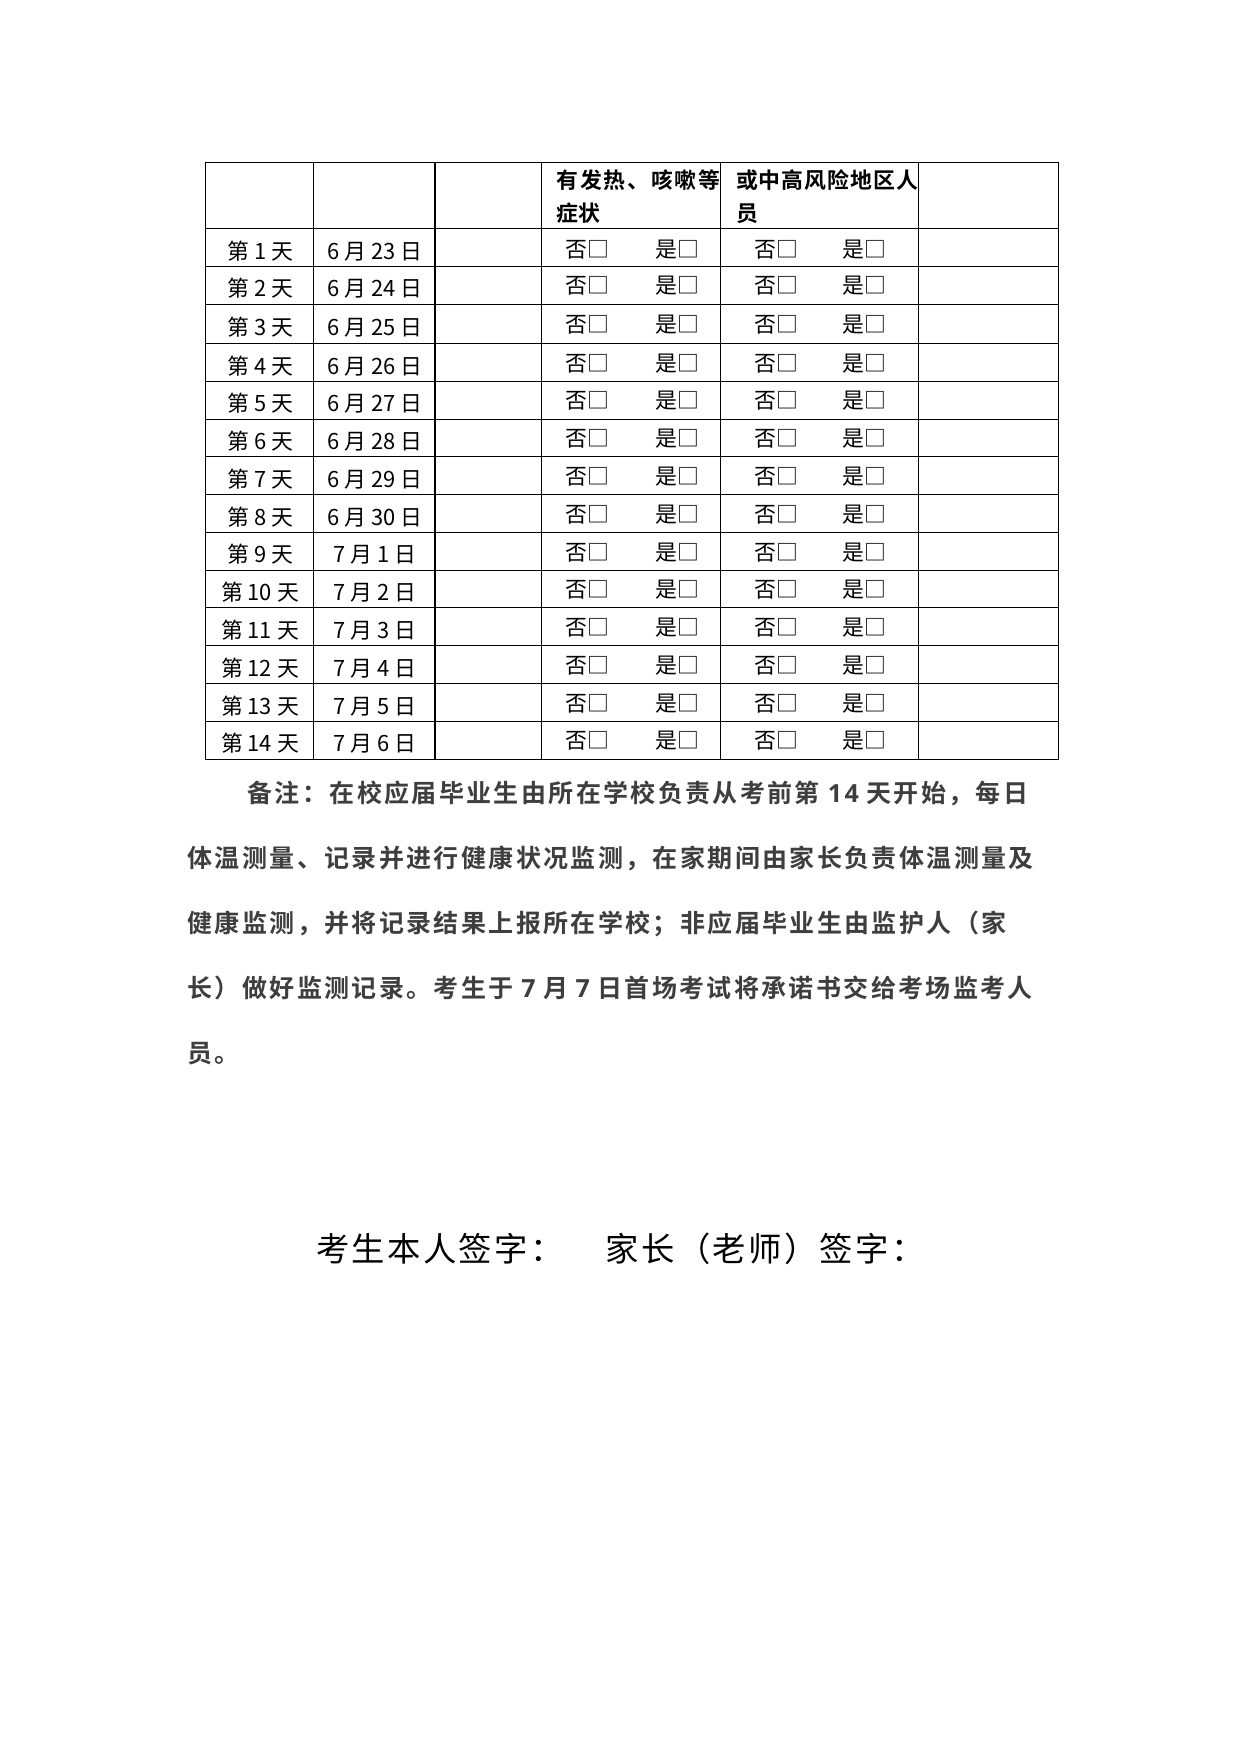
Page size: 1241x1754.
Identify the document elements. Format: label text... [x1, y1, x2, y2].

table_cell [436, 382, 541, 418]
table_cell [436, 420, 541, 456]
table_cell 是□ [631, 420, 720, 456]
table_cell 是□ [820, 608, 918, 645]
table_cell 否□ [721, 344, 820, 381]
table_cell [436, 457, 541, 494]
table_cell 第 10 天 [206, 571, 313, 607]
table_cell 是□ [820, 229, 918, 266]
table_cell 是□ [631, 571, 720, 607]
table_cell 是□ [820, 457, 918, 494]
table_cell 否□ [721, 382, 820, 418]
table_cell [919, 229, 1058, 266]
table_cell 是□ [631, 533, 720, 569]
table_cell 6 月 28 日 [314, 420, 434, 456]
table_cell [919, 722, 1058, 758]
table_cell 是□ [820, 267, 918, 303]
table_cell 是□ [631, 344, 720, 381]
table_cell 第 9 天 [206, 533, 313, 569]
table_cell 否□ [542, 229, 631, 266]
table_cell 否□ [721, 457, 820, 494]
table_cell 否□ [542, 267, 631, 303]
table_cell 否□ [721, 571, 820, 607]
table_cell [919, 495, 1058, 532]
table_cell 否□ [542, 646, 631, 683]
table_cell 是□ [631, 495, 720, 532]
table_header 本人及家人是否有发热、咳嗽等症状 [542, 163, 720, 228]
table_cell [436, 229, 541, 266]
table_cell [919, 533, 1058, 569]
table_cell 是□ [820, 382, 918, 418]
table_cell 7 月 5 日 [314, 684, 434, 721]
table_cell 第 14 天 [206, 722, 313, 758]
table_cell [436, 722, 541, 758]
table_cell [436, 684, 541, 721]
table_cell 第 2 天 [206, 267, 313, 303]
table_cell [919, 684, 1058, 721]
table_cell 第 7 天 [206, 457, 313, 494]
table_cell 是□ [820, 420, 918, 456]
table_cell 否□ [542, 457, 631, 494]
table_cell 7 月 1 日 [314, 533, 434, 569]
table_cell [436, 571, 541, 607]
table_cell 第 3 天 [206, 305, 313, 343]
table_cell 是□ [631, 305, 720, 343]
table_cell 否□ [721, 722, 820, 758]
table_cell 是□ [820, 684, 918, 721]
table_cell 否□ [721, 608, 820, 645]
table_cell 否□ [542, 495, 631, 532]
table_cell 是□ [820, 646, 918, 683]
text 备注：在校应届毕业生由所在学校负责从考前第14天开始，每日体温测量、记录并进行健康状况监测，在家期间由家长负责体温测量及健康监测，并将记录结果上报所在学校；非应届毕业生由监护人（家长）做好监测记录。考生于7月7日首场考试将承诺书交给考场监考人员。 [187, 759, 1053, 1084]
table_cell 是□ [820, 495, 918, 532]
table_cell 否□ [721, 229, 820, 266]
table_cell [436, 305, 541, 343]
table_cell 否□ [721, 646, 820, 683]
table_cell 6 月 23 日 [314, 229, 434, 266]
table_cell 第 5 天 [206, 382, 313, 418]
table_cell [919, 344, 1058, 381]
table_cell [919, 420, 1058, 456]
table_cell 6 月 24 日 [314, 267, 434, 303]
table_cell 是□ [820, 571, 918, 607]
table_cell 6 月 25 日 [314, 305, 434, 343]
table_cell 第 4 天 [206, 344, 313, 381]
table_cell 是□ [631, 722, 720, 758]
table_cell 第 12 天 [206, 646, 313, 683]
table_cell [919, 571, 1058, 607]
table_cell 6 月 29 日 [314, 457, 434, 494]
table_cell 是□ [631, 382, 720, 418]
table_cell 否□ [542, 344, 631, 381]
table_cell [436, 267, 541, 303]
table_header 所在城市 [919, 163, 1058, 228]
table_cell [919, 267, 1058, 303]
table_cell 6 月 26 日 [314, 344, 434, 381]
table_cell 否□ [721, 533, 820, 569]
table_header 体温℃ [436, 163, 541, 228]
table_cell 否□ [542, 722, 631, 758]
table_cell 是□ [631, 267, 720, 303]
table_cell 否□ [542, 382, 631, 418]
table_cell 是□ [631, 608, 720, 645]
table_cell [919, 305, 1058, 343]
table_cell 是□ [820, 344, 918, 381]
table_cell [919, 457, 1058, 494]
table_cell [436, 533, 541, 569]
table_cell [436, 344, 541, 381]
table_cell 否□ [542, 684, 631, 721]
table_cell 否□ [721, 684, 820, 721]
text 考生本人签字： 家长（老师）签字： [187, 1149, 1053, 1279]
table_cell 是□ [631, 457, 720, 494]
table_cell 否□ [542, 608, 631, 645]
table_cell [436, 608, 541, 645]
table_cell 否□ [721, 420, 820, 456]
table_cell 是□ [631, 646, 720, 683]
table_cell [436, 646, 541, 683]
table_cell 7 月 4 日 [314, 646, 434, 683]
table_cell 7 月 3 日 [314, 608, 434, 645]
table_cell 第 6 天 [206, 420, 313, 456]
table_header 天 数 [206, 163, 313, 228]
table_cell 否□ [542, 571, 631, 607]
table_cell 7 月 6 日 [314, 722, 434, 758]
table_cell 否□ [721, 267, 820, 303]
table_cell 是□ [631, 229, 720, 266]
table_cell 是□ [820, 722, 918, 758]
table_cell 第 1 天 [206, 229, 313, 266]
table_cell [919, 646, 1058, 683]
table_cell 否□ [542, 420, 631, 456]
table_cell [919, 608, 1058, 645]
table_cell 是□ [820, 305, 918, 343]
table_cell 6 月 27 日 [314, 382, 434, 418]
table_cell 是□ [820, 533, 918, 569]
table_cell 是□ [631, 684, 720, 721]
table_cell [919, 382, 1058, 418]
table_header 日 期 [314, 163, 434, 228]
table_cell 否□ [542, 533, 631, 569]
table_cell 7 月 2 日 [314, 571, 434, 607]
table_header 是否接触境外人员或中高风险地区人员 [721, 163, 918, 228]
table_cell 否□ [721, 495, 820, 532]
table_cell 否□ [721, 305, 820, 343]
table_cell 6 月 30 日 [314, 495, 434, 532]
table_cell [436, 495, 541, 532]
table_cell 第 8 天 [206, 495, 313, 532]
table_cell 第 11 天 [206, 608, 313, 645]
table_cell 第 13 天 [206, 684, 313, 721]
table_cell 否□ [542, 305, 631, 343]
